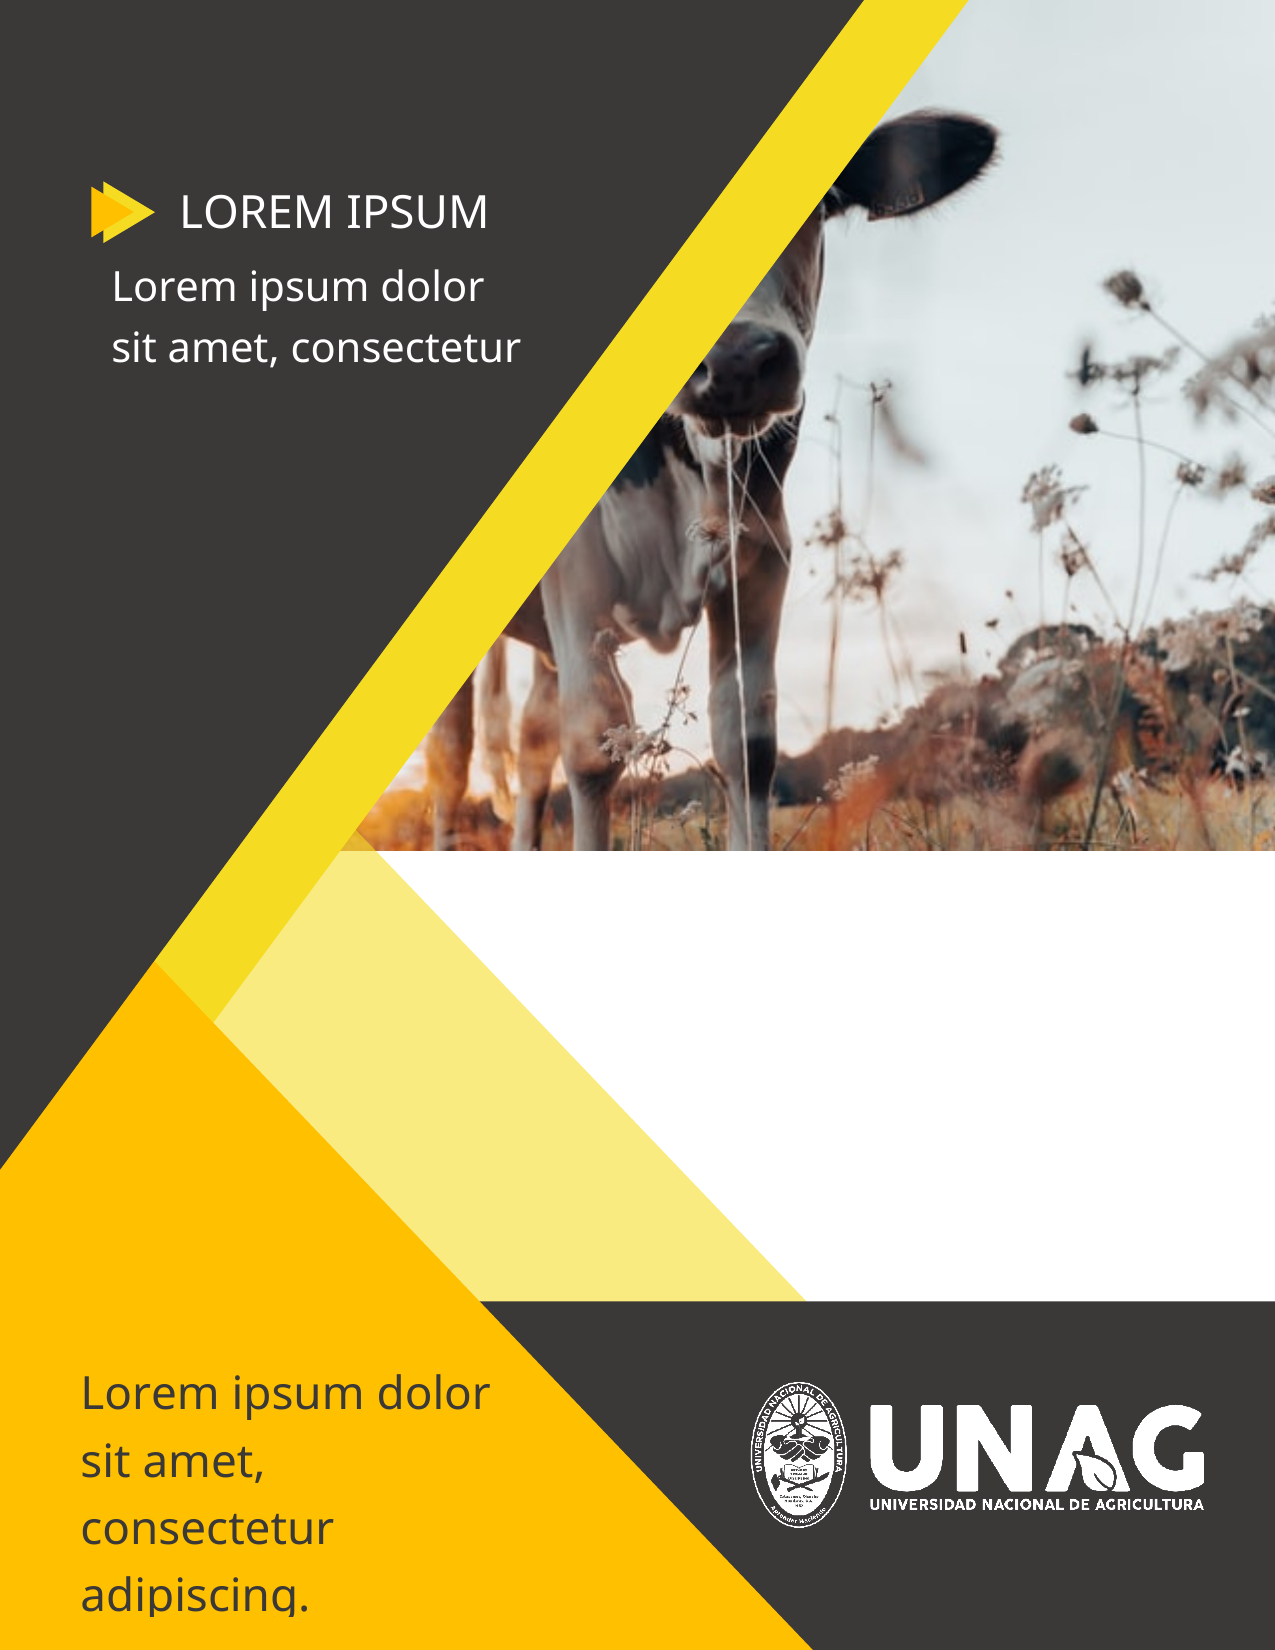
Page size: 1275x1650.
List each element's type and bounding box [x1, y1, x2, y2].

picture [357, 0, 1275, 851]
picture [746, 1378, 1208, 1531]
